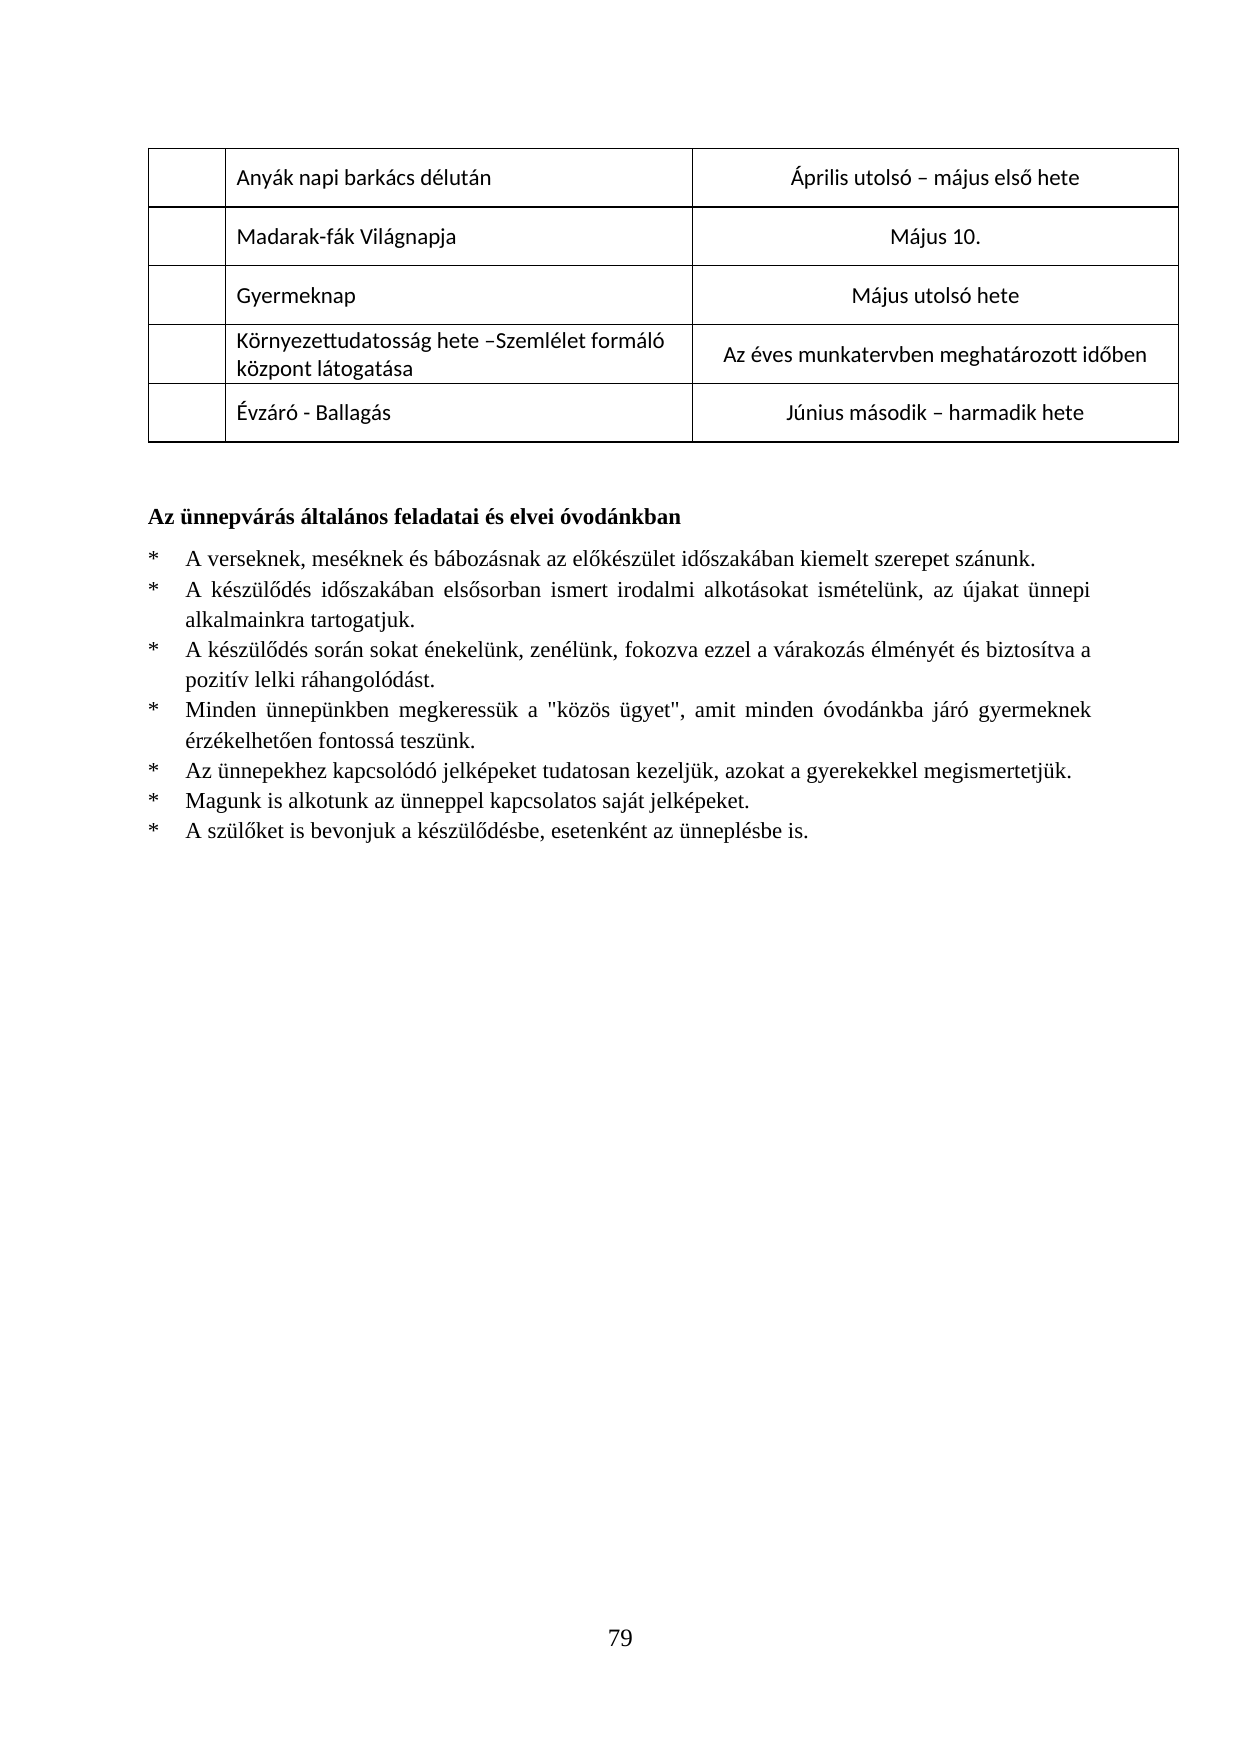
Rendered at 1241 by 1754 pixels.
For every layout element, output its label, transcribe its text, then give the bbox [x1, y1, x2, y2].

list A készülődés során sokat énekelünk, zenélünk, fokozva ezzel a várakozás élményét és biztosítva a pozitív lelki ráhangolódást. [148, 636, 1093, 693]
table_cell Anyák napi barkács délután [226, 149, 692, 206]
list A készülődés időszakában elsősorban ismert irodalmi alkotásokat ismételünk, az újakat ünnepi alkalmainkra tartogatjuk. [148, 576, 1093, 632]
table_cell Május 10. [693, 208, 1178, 265]
table_cell Évzáró - Ballagás [226, 384, 692, 441]
table_cell [149, 266, 225, 324]
table_cell [149, 149, 225, 206]
list Az ünnepekhez kapcsolódó jelképeket tudatosan kezeljük, azokat a gyerekekkel megismertetjük. [148, 757, 1093, 783]
table_cell Június második – harmadik hete [693, 384, 1178, 441]
table_cell Április utolsó – május első hete [693, 149, 1178, 206]
table_cell Madarak-fák Világnapja [226, 208, 692, 265]
table_cell Környezettudatosság hete –Szemlélet formáló központ látogatása [226, 325, 692, 383]
list Magunk is alkotunk az ünneppel kapcsolatos saját jelképeket. [148, 787, 1093, 813]
table_cell Gyermeknap [226, 266, 692, 324]
text Az ünnepvárás általános feladatai és elvei óvodánkban [148, 503, 1093, 529]
list Minden ünnepünkben megkeressük a "közös ügyet", amit minden óvodánkba járó gyermeknek érzékelhetően fontossá teszünk. [148, 697, 1093, 753]
list A szülőket is bevonjuk a készülődésbe, esetenként az ünneplésbe is. [148, 817, 1093, 844]
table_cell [693, 325, 1178, 383]
table_cell [149, 208, 225, 265]
list A verseknek, meséknek és bábozásnak az előkészület időszakában kiemelt szerepet szánunk. [148, 546, 1093, 572]
table_cell [149, 325, 225, 383]
table_cell [149, 384, 225, 441]
table_cell Május utolsó hete [693, 266, 1178, 324]
